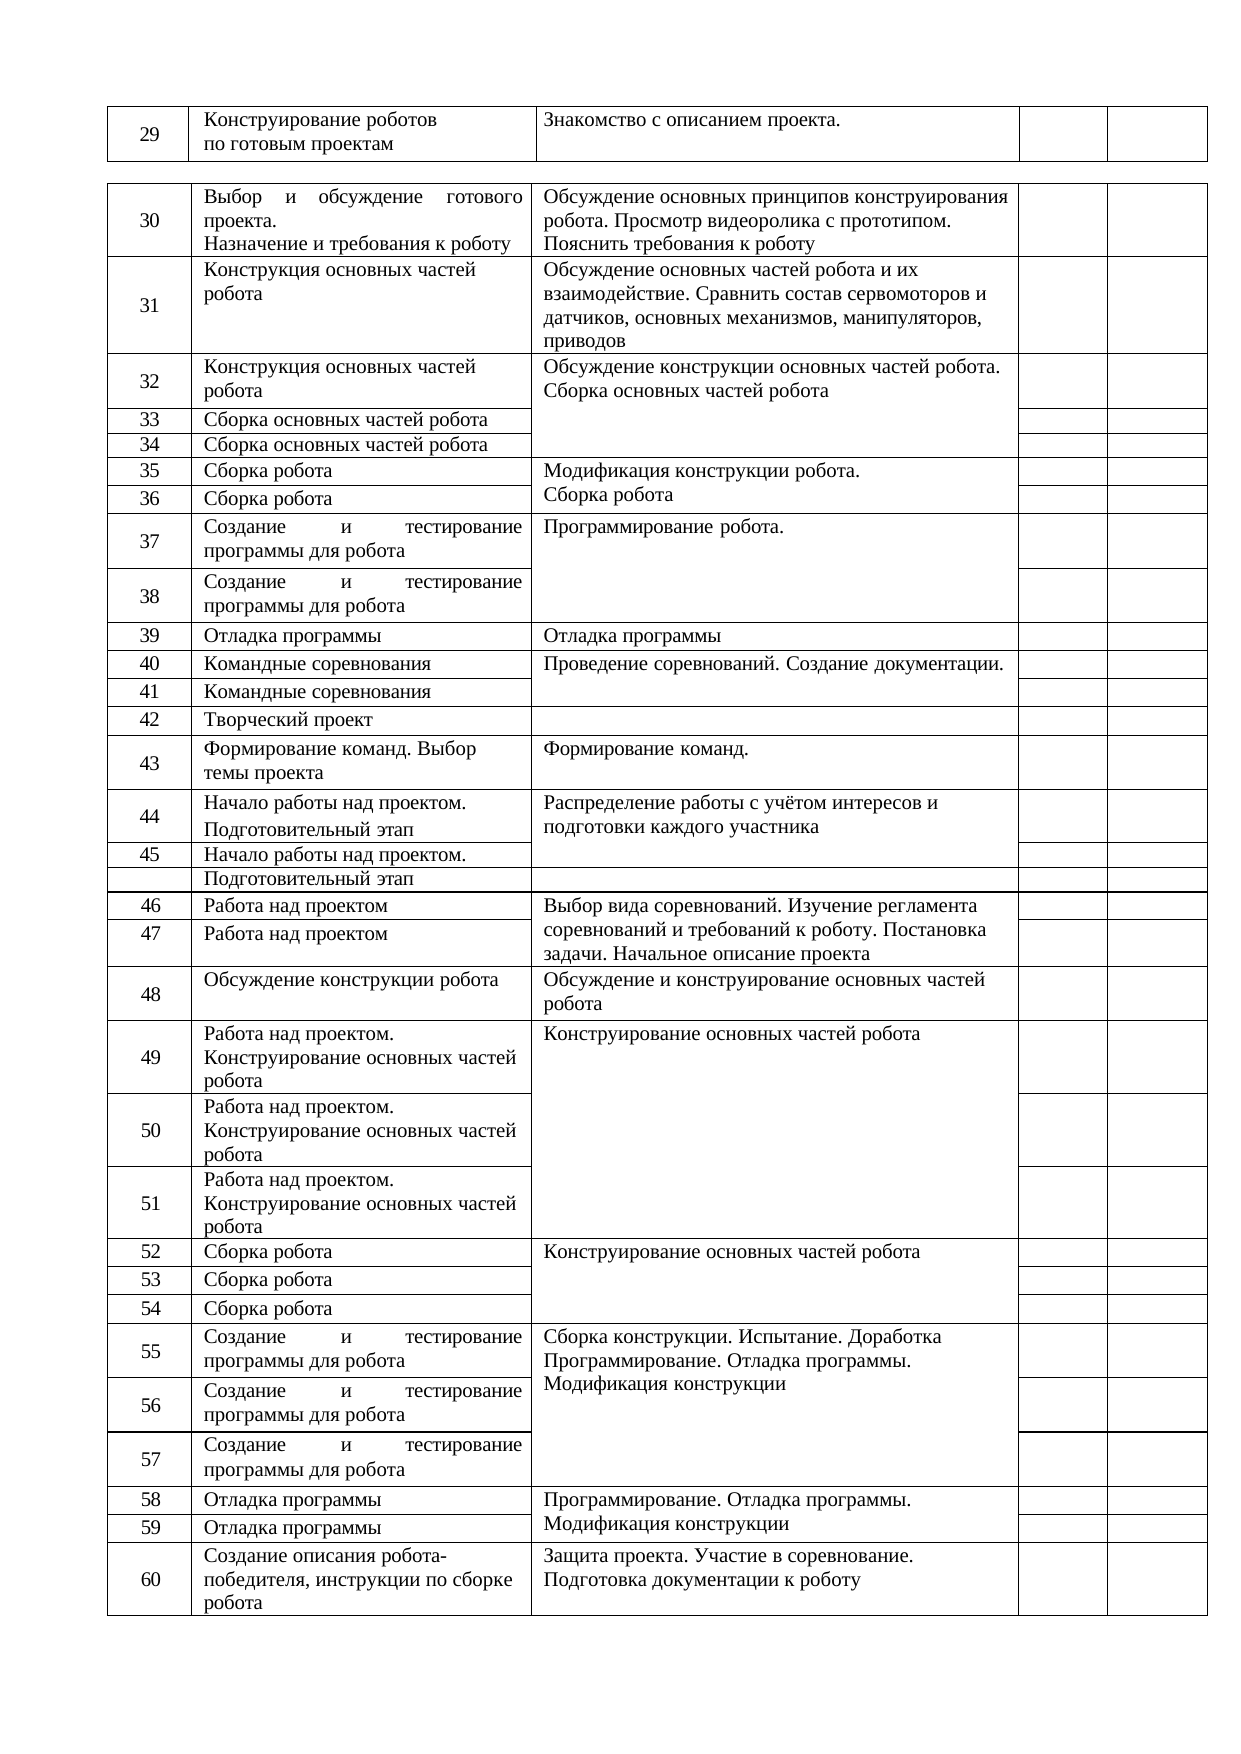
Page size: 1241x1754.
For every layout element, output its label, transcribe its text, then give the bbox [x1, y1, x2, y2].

table_cell [1108, 458, 1207, 485]
table_cell Знакомство с описанием проекта. [537, 107, 1019, 161]
table_cell [1108, 868, 1207, 891]
table_cell [1019, 868, 1107, 891]
table_cell [1019, 1094, 1107, 1166]
table_cell [1019, 1267, 1107, 1294]
table_cell [1108, 623, 1207, 650]
table_cell Обсуждение и конструирование основных частей робота [532, 967, 1018, 1020]
table_cell [1108, 514, 1207, 567]
table_cell [532, 707, 1018, 734]
table_header [1108, 184, 1207, 256]
table_cell [1108, 1433, 1207, 1486]
table_cell 45 [108, 843, 191, 867]
table_cell 34 [108, 434, 191, 457]
table_cell [1108, 790, 1207, 842]
table_cell 51 [108, 1167, 191, 1238]
table_cell [1108, 651, 1207, 678]
table_cell [1108, 257, 1207, 353]
table_cell Отладка программы [192, 1487, 531, 1514]
table_cell Модификация конструкции робота. Сборка робота [532, 458, 1018, 513]
table_cell [1108, 1267, 1207, 1294]
table_cell Конструирование роботов по готовым проектам [189, 107, 536, 161]
table_cell 41 [108, 679, 191, 706]
table_cell [1019, 1543, 1107, 1614]
table_header [1019, 184, 1107, 256]
table_cell [1108, 569, 1207, 622]
table_cell [1108, 679, 1207, 706]
table_cell 55 [108, 1324, 191, 1377]
table_cell [1108, 434, 1207, 457]
table_cell [1019, 1515, 1107, 1542]
table_cell Сборка основных частей робота [192, 434, 531, 457]
table_cell [1108, 486, 1207, 513]
table_cell Обсуждение основных частей робота и их взаимодействие. Сравнить состав сервомоторов и датчиков, основных механизмов, манипуляторов, приводов [532, 257, 1018, 353]
table_cell [1020, 107, 1107, 161]
table_cell [1108, 967, 1207, 1020]
table_cell [1108, 843, 1207, 867]
table_cell Создание и тестирование программы для робота [192, 514, 531, 567]
table_cell Работа над проектом [192, 893, 531, 919]
table_cell Работа над проектом. Конструирование основных частей робота [192, 1094, 531, 1166]
table_cell 54 [108, 1295, 191, 1322]
table_cell [1019, 257, 1107, 353]
table_cell [1019, 434, 1107, 457]
table_cell 59 [108, 1515, 191, 1542]
table_cell 43 [108, 736, 191, 789]
table_cell Создание и тестирование программы для робота [192, 1433, 531, 1486]
table_cell Работа над проектом. Конструирование основных частей робота [192, 1021, 531, 1093]
table_cell 37 [108, 514, 191, 567]
table_cell 57 [108, 1433, 191, 1486]
table_cell [1108, 707, 1207, 734]
table_cell 29 [108, 107, 188, 161]
table_cell [1108, 1515, 1207, 1542]
table_cell 35 [108, 458, 191, 485]
table_cell Выбор вида соревнований. Изучение регламента соревнований и требований к роботу. Постановка задачи. Начальное описание проекта [532, 893, 1018, 966]
table_cell Командные соревнования [192, 651, 531, 678]
table_cell Сборка робота [192, 1295, 531, 1322]
table_cell [1019, 651, 1107, 678]
table_cell [1019, 843, 1107, 867]
table_cell Формирование команд. [532, 736, 1018, 789]
table_cell Программирование робота. [532, 514, 1018, 622]
table_cell 47 [108, 920, 191, 966]
table_cell Творческий проект [192, 707, 531, 734]
table_cell [532, 868, 1018, 891]
table_cell [1108, 1239, 1207, 1266]
table_cell 42 [108, 707, 191, 734]
table_cell [1019, 514, 1107, 567]
table_cell [1019, 893, 1107, 919]
table_cell 39 [108, 623, 191, 650]
table_cell [1019, 1021, 1107, 1093]
table_cell [1019, 1239, 1107, 1266]
table_cell 52 [108, 1239, 191, 1266]
table_cell Конструкция основных частей робота [192, 257, 531, 353]
table_cell Начало работы над проектом. Подготовительный этап [192, 790, 531, 842]
table_cell 36 [108, 486, 191, 513]
table_cell 56 [108, 1378, 191, 1431]
table_header Обсуждение основных принципов конструирования робота. Просмотр видеоролика с прототипом. Пояснить требования к роботу [532, 184, 1018, 256]
table_header Выбор и обсуждение готового проекта. Назначение и требования к роботу [192, 184, 531, 256]
table_cell Создание и тестирование программы для робота [192, 1324, 531, 1377]
table_cell Отладка программы [192, 1515, 531, 1542]
table_cell [1108, 1543, 1207, 1614]
table_cell [1108, 409, 1207, 432]
table_cell 50 [108, 1094, 191, 1166]
table_cell Обсуждение конструкции робота [192, 967, 531, 1020]
table_cell Сборка конструкции. Испытание. Доработка Программирование. Отладка программы. Модификация конструкции [532, 1324, 1018, 1486]
table_cell [1108, 1094, 1207, 1166]
table_cell [1019, 707, 1107, 734]
table_cell Отладка программы [192, 623, 531, 650]
table_cell Работа над проектом. Конструирование основных частей робота [192, 1167, 531, 1238]
table_cell [1108, 1295, 1207, 1322]
table_cell [1019, 1324, 1107, 1377]
table_cell [1108, 1167, 1207, 1238]
table_cell [1019, 1295, 1107, 1322]
table_cell 60 [108, 1543, 191, 1614]
table_cell Начало работы над проектом. [192, 843, 531, 867]
table_cell Обсуждение конструкции основных частей робота. Сборка основных частей робота [532, 354, 1018, 457]
table_header 30 [108, 184, 191, 256]
table_cell [1019, 458, 1107, 485]
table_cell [192, 1543, 531, 1614]
table_cell [1108, 893, 1207, 919]
table_cell Сборка робота [192, 486, 531, 513]
table_cell [1019, 486, 1107, 513]
table_cell Подготовительный этап [192, 868, 531, 891]
table_cell [1019, 1433, 1107, 1486]
table_cell [1108, 1378, 1207, 1431]
table_cell [1108, 920, 1207, 966]
table_cell Командные соревнования [192, 679, 531, 706]
table_cell 32 [108, 354, 191, 408]
table_cell [1019, 1487, 1107, 1514]
table_cell Формирование команд. Выбор темы проекта [192, 736, 531, 789]
table_cell 53 [108, 1267, 191, 1294]
table_cell [1108, 1487, 1207, 1514]
table_cell [1108, 1021, 1207, 1093]
table_cell Конструирование основных частей робота [532, 1021, 1018, 1238]
table_cell [1019, 790, 1107, 842]
table_cell 33 [108, 409, 191, 432]
table_cell [1108, 107, 1207, 161]
table_cell Сборка основных частей робота [192, 409, 531, 432]
table_cell Создание и тестирование программы для робота [192, 569, 531, 622]
table_cell Конструирование основных частей робота [532, 1239, 1018, 1322]
table_cell [1108, 1324, 1207, 1377]
table_cell [108, 868, 191, 891]
table_cell [1019, 920, 1107, 966]
table_cell [1019, 679, 1107, 706]
table_cell 46 [108, 893, 191, 919]
table_cell Конструкция основных частей робота [192, 354, 531, 408]
table_cell [1019, 1378, 1107, 1431]
table_cell Отладка программы [532, 623, 1018, 650]
table_cell [1108, 354, 1207, 408]
table_cell 49 [108, 1021, 191, 1093]
table_cell Распределение работы с учётом интересов и подготовки каждого участника [532, 790, 1018, 867]
table_cell [1019, 569, 1107, 622]
table_cell [1019, 736, 1107, 789]
table_cell Сборка робота [192, 1239, 531, 1266]
table_cell [1019, 623, 1107, 650]
table_cell 48 [108, 967, 191, 1020]
table_cell Создание и тестирование программы для робота [192, 1378, 531, 1431]
table_cell 38 [108, 569, 191, 622]
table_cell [532, 1543, 1018, 1614]
table_cell 31 [108, 257, 191, 353]
table_cell [1019, 967, 1107, 1020]
table_cell [1019, 354, 1107, 408]
table_cell [1019, 1167, 1107, 1238]
table_cell 44 [108, 790, 191, 842]
table_cell 58 [108, 1487, 191, 1514]
table_cell Программирование. Отладка программы. Модификация конструкции [532, 1487, 1018, 1542]
table_cell Проведение соревнований. Создание документации. [532, 651, 1018, 706]
table_cell Сборка робота [192, 1267, 531, 1294]
table_cell [1019, 409, 1107, 432]
table_cell [1108, 736, 1207, 789]
table_cell Работа над проектом [192, 920, 531, 966]
table_cell 40 [108, 651, 191, 678]
table_cell Сборка робота [192, 458, 531, 485]
